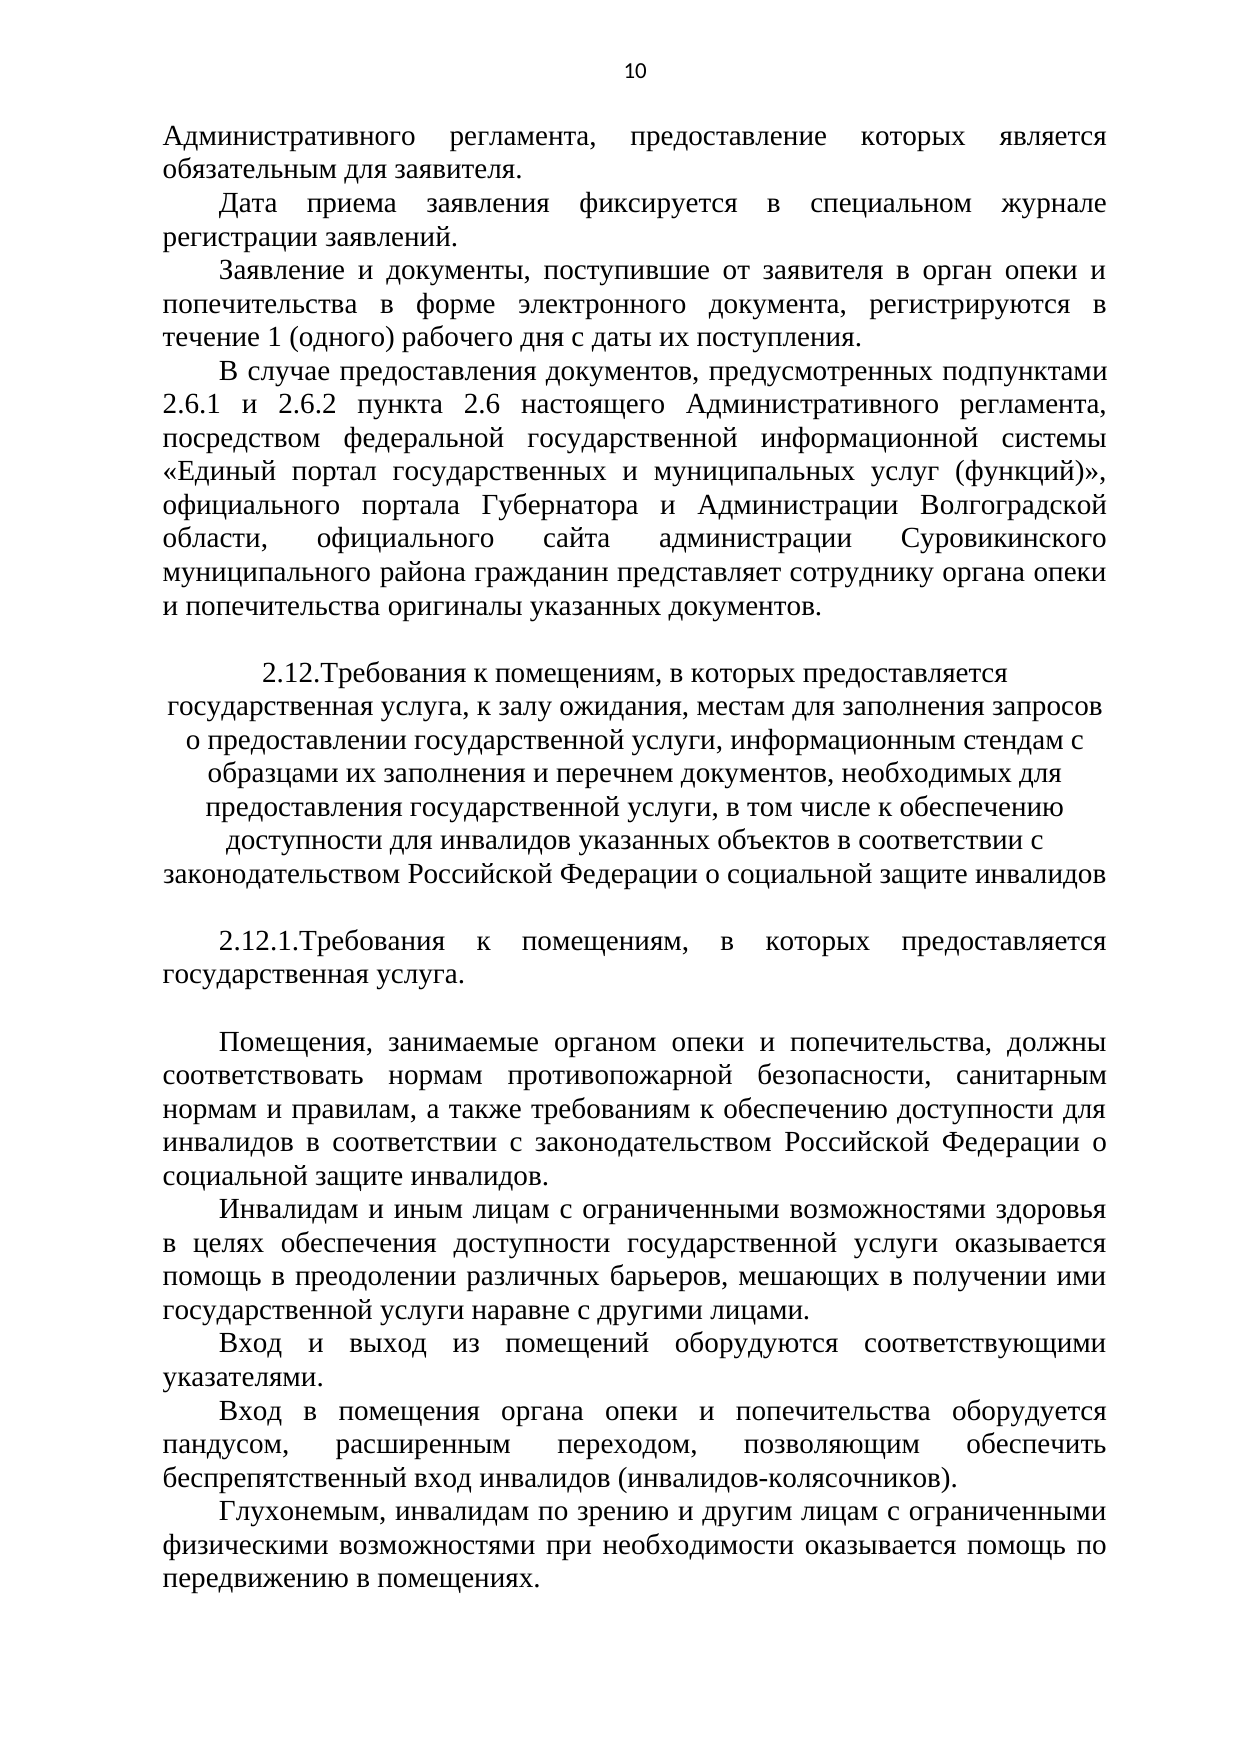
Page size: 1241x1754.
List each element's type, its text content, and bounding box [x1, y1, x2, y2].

text 2.12.1.Требования к помещениям, в которых предоставляется государственная услуга. [162, 923, 1107, 990]
text В случае предоставления документов, предусмотренных подпунктами 2.6.1 и 2.6.2 пункта 2.6 настоящего Административного регламента, посредством федеральной государственной информационной системы «Единый портал государственных и муниципальных услуг (функций)», официального портала Губернатора и Администрации Волгоградской области, официального сайта администрации Суровикинского муниципального района гражданин представляет сотруднику органа опеки и попечительства оригиналы указанных документов. [162, 353, 1107, 621]
text Инвалидам и иным лицам с ограниченными возможностями здоровья в целях обеспечения доступности государственной услуги оказывается помощь в преодолении различных барьеров, мешающих в получении ими государственной услуги наравне с другими лицами. [162, 1191, 1107, 1326]
text Вход в помещения органа опеки и попечительства оборудуется пандусом, расширенным переходом, позволяющим обеспечить беспрепятственный вход инвалидов (инвалидов-колясочников). [162, 1393, 1107, 1493]
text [162, 118, 1107, 185]
text Дата приема заявления фиксируется в специальном журнале регистрации заявлений. [162, 185, 1107, 252]
text Заявление и документы, поступившие от заявителя в орган опеки и попечительства в форме электронного документа, регистрируются в течение 1 (одного) рабочего дня с даты их поступления. [162, 252, 1107, 353]
text Помещения, занимаемые органом опеки и попечительства, должны соответствовать нормам противопожарной безопасности, санитарным нормам и правилам, а также требованиям к обеспечению доступности для инвалидов в соответствии с законодательством Российской Федерации о социальной защите инвалидов. [162, 1024, 1107, 1191]
text Глухонемым, инвалидам по зрению и другим лицам с ограниченными физическими возможностями при необходимости оказывается помощь по передвижению в помещениях. [162, 1493, 1107, 1594]
text Вход и выход из помещений оборудуются соответствующими указателями. [162, 1326, 1107, 1393]
text государственная услуга, к залу ожидания, местам для заполнения запросов о предоставлении государственной услуги, информационным стендам с образцами их заполнения и перечнем документов, необходимых для предоставления государственной услуги, в том числе к обеспечению доступности для инвалидов указанных объектов в соответствии с законодательством Российской Федерации о социальной защите инвалидов [162, 688, 1107, 889]
text 2.12.Требования к помещениям, в которых предоставляется [162, 655, 1107, 688]
